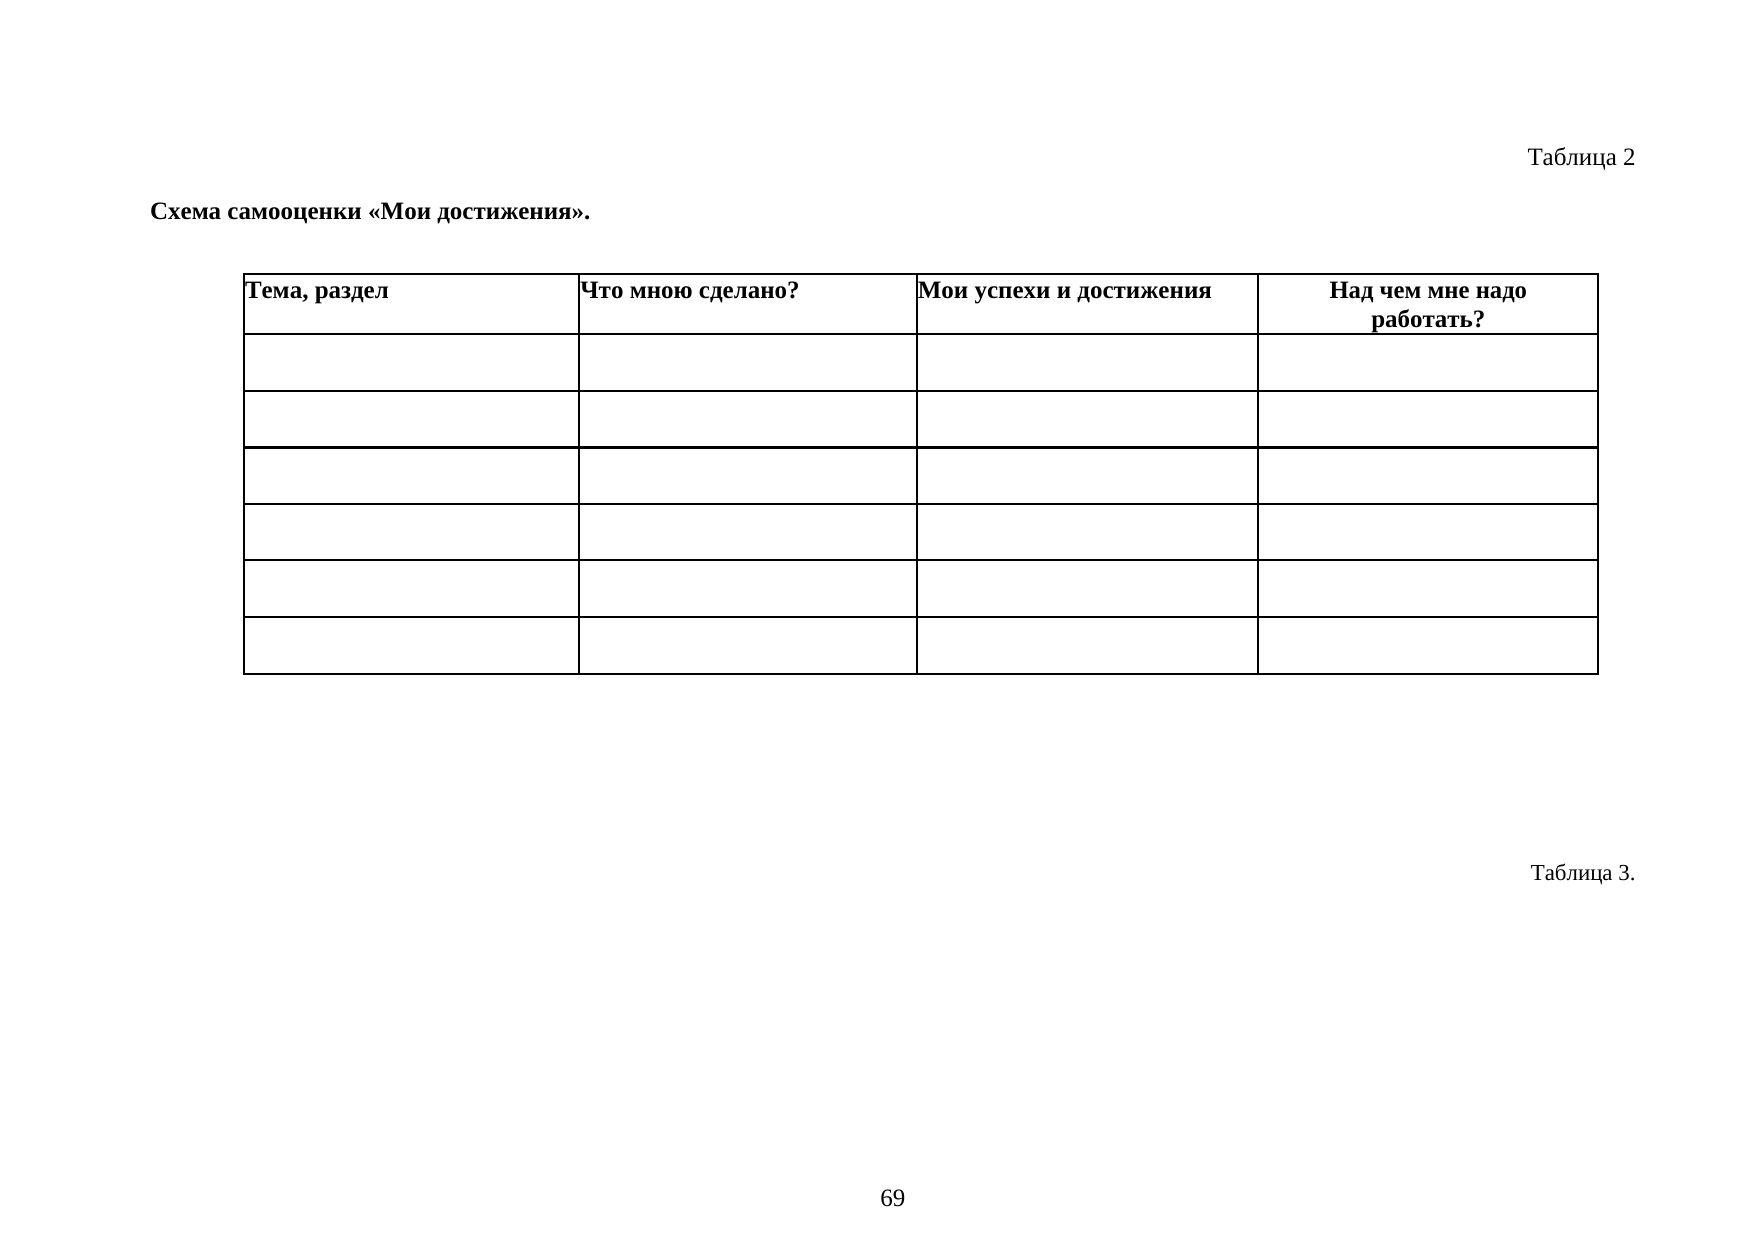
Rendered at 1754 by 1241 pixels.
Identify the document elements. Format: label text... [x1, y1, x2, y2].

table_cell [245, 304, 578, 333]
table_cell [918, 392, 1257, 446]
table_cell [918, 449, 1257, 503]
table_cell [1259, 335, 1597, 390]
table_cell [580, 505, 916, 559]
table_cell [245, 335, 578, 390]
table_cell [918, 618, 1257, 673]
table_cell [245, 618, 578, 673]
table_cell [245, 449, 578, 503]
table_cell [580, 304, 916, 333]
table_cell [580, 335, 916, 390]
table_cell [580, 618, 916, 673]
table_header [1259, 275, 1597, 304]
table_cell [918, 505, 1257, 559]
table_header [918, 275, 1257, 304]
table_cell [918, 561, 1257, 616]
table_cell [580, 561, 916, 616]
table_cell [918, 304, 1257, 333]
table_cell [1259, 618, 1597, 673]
text Таблица 2 [150, 142, 1635, 171]
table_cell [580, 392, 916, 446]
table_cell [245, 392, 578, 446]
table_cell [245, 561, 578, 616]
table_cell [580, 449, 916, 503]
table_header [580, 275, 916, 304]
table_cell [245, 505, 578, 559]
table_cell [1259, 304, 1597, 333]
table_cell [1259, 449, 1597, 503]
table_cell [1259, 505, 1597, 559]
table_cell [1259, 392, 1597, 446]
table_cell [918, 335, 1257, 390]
text Схема самооценки «Мои достижения». [150, 196, 1635, 225]
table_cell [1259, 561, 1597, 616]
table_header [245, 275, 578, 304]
text Таблица 3. [150, 859, 1635, 886]
